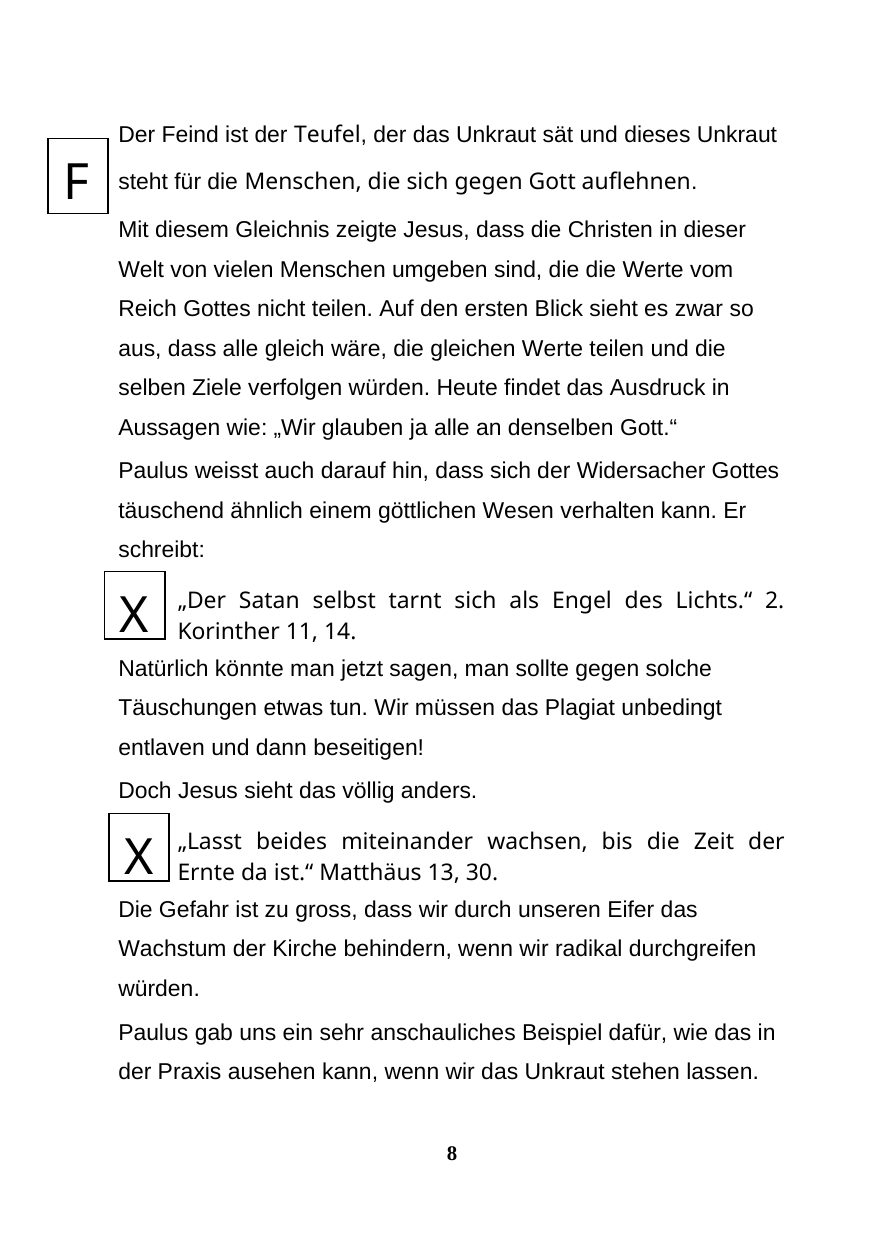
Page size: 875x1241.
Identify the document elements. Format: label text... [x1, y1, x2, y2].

list Der Feind ist der Teufel, der das Unkraut sät und dieses Unkraut steht für die Menschen, die sich gegen Gott auflehnen. [118, 118, 785, 196]
list Natürlich könnte man jetzt sagen, man sollte gegen solche Täuschungen etwas tun. Wir müssen das Plagiat unbedingt entlaven und dann beseitigen! [118, 655, 785, 760]
list Mit diesem Gleichnis zeigte Jesus, dass die Christen in dieser Welt von vielen Menschen umgeben sind, die die Werte vom Reich Gottes nicht teilen. Auf den ersten Blick sieht es zwar so aus, dass alle gleich wäre, die gleichen Werte teilen und die selben Ziele verfolgen würden. Heute findet das Ausdruck in Aussagen wie: „Wir glauben ja alle an denselben Gott.“ [118, 216, 785, 440]
list Die Gefahr ist zu gross, dass wir durch unseren Eifer das Wachstum der Kirche behindern, wenn wir radikal durchgreifen würden. [118, 896, 785, 1001]
list Paulus weisst auch darauf hin, dass sich der Widersacher Gottes täuschend ähnlich einem göttlichen Wesen verhalten kann. Er schreibt: [118, 457, 785, 562]
list Doch Jesus sieht das völlig anders. [118, 777, 785, 804]
text „Der Satan selbst tarnt sich als Engel des Lichts.“ 2. Korinther 11, 14. [177, 584, 785, 646]
text „Lasst beides miteinander wachsen, bis die Zeit der Ernte da ist.“ Matthäus 13, 30. [177, 825, 785, 888]
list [118, 1018, 785, 1084]
